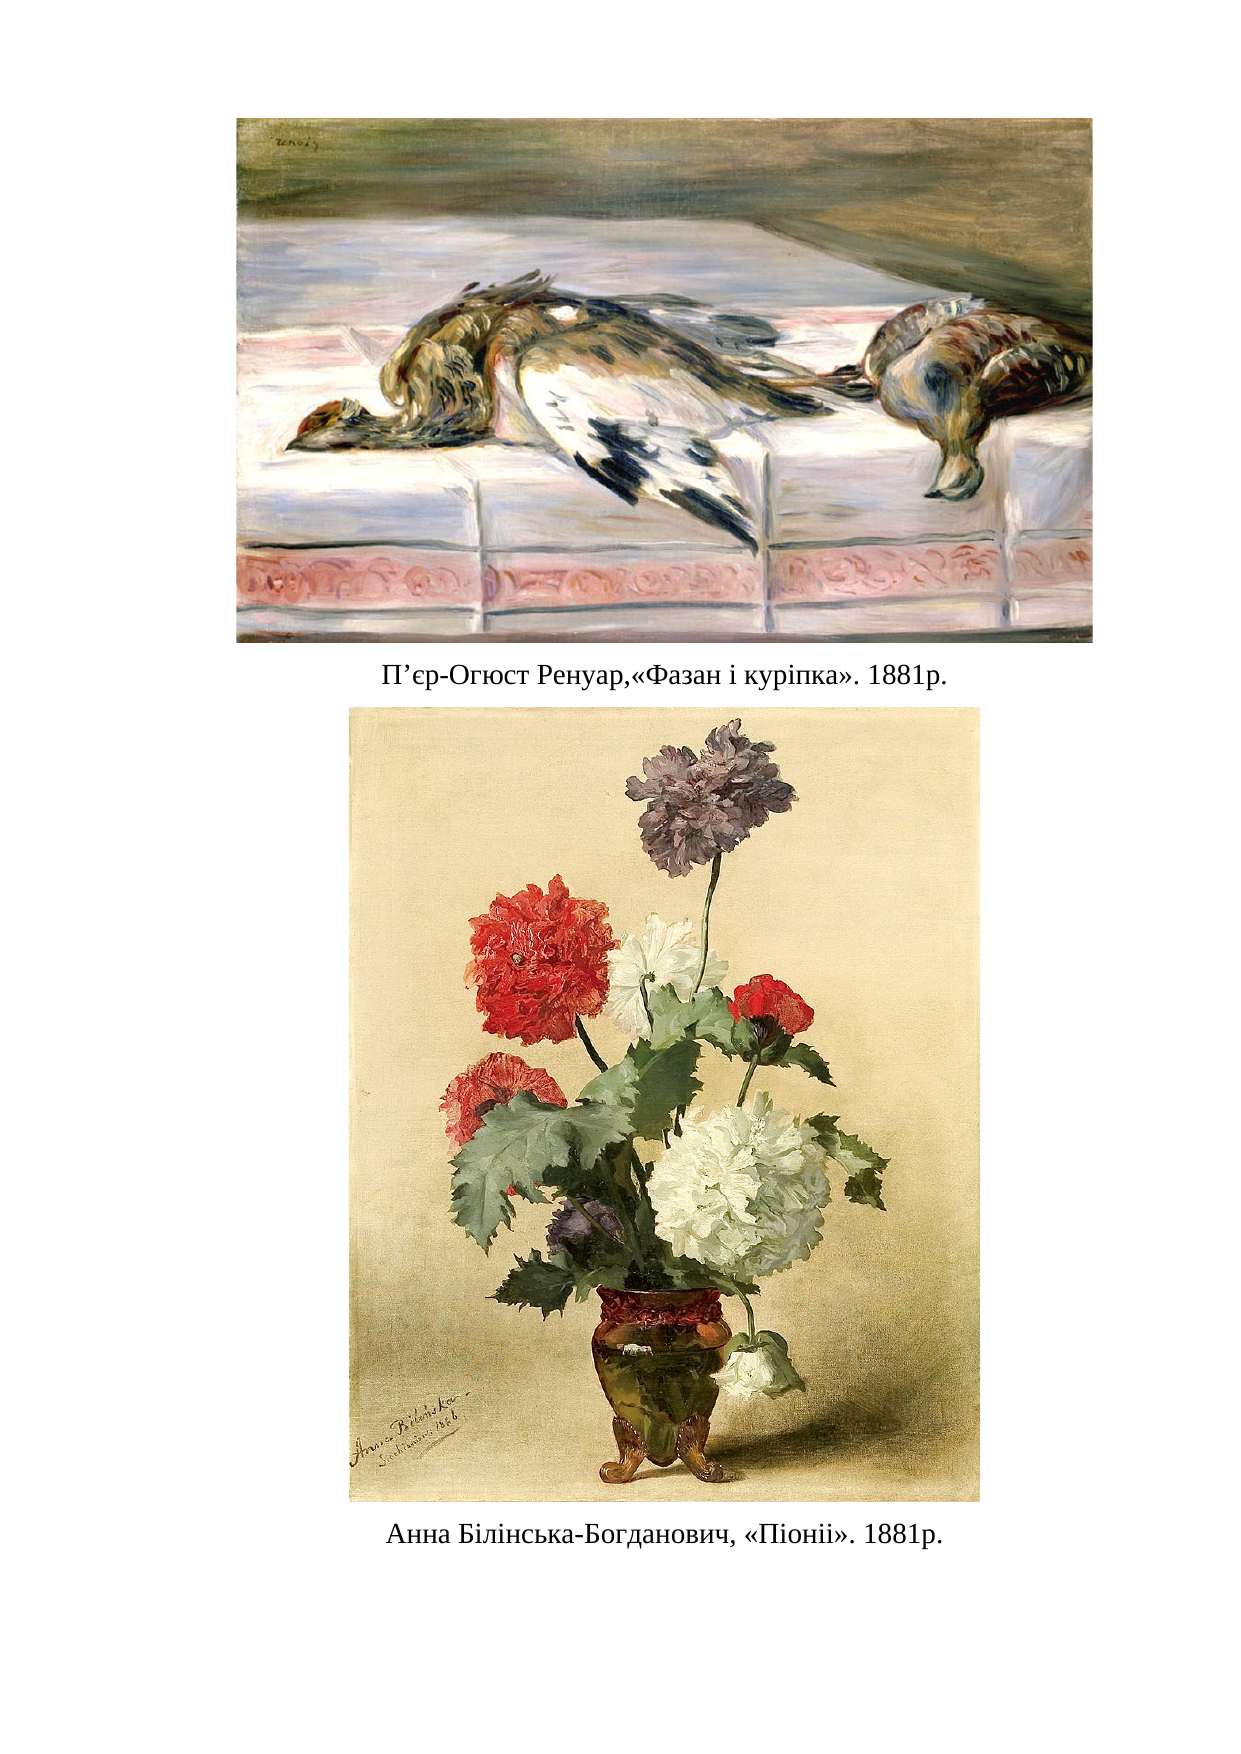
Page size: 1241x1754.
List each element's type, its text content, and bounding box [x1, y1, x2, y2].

picture [236, 118, 1093, 643]
text Анна Білінська-Богданович, «Піоніі». 1881р. [177, 1516, 1152, 1549]
picture [348, 707, 980, 1502]
text П’єр-Огюст Ренуар,«Фазан і куріпка». 1881р. [177, 657, 1152, 691]
